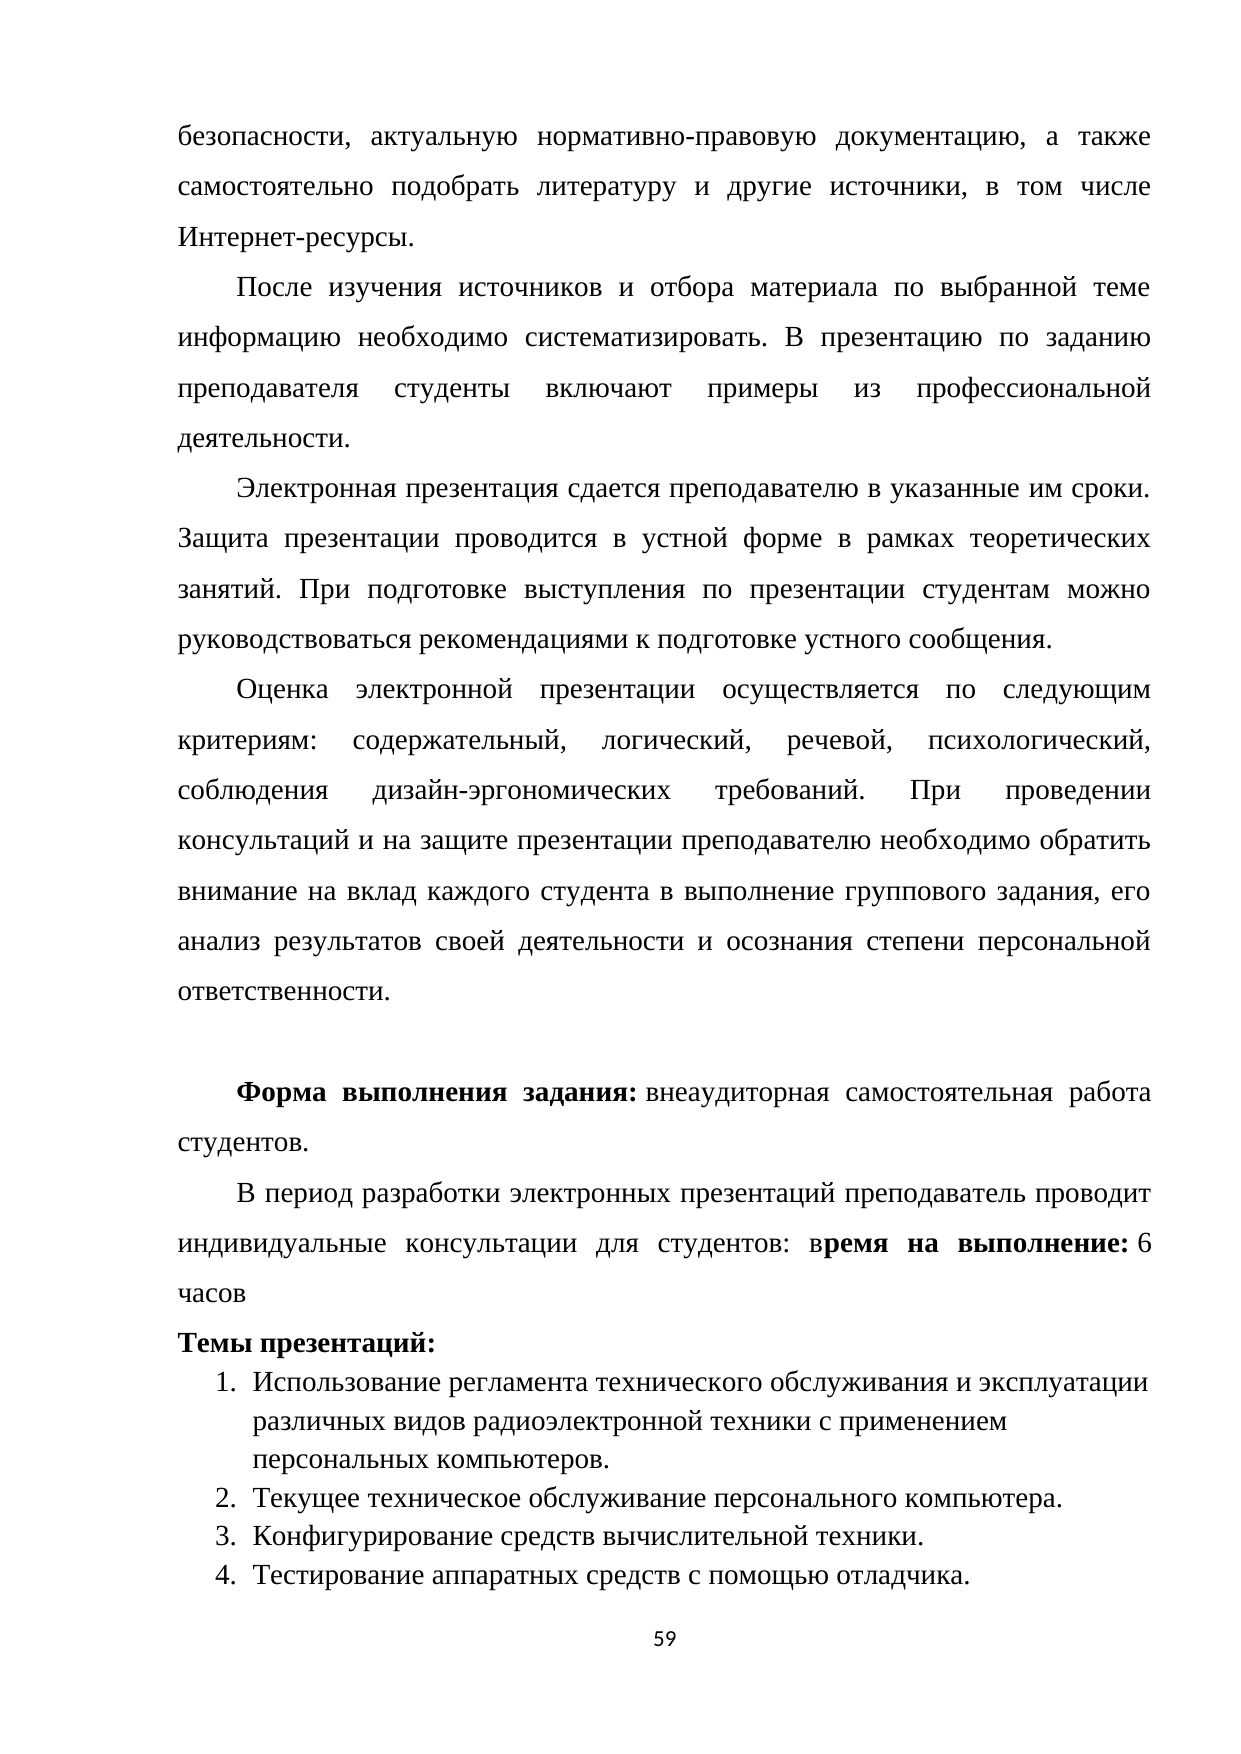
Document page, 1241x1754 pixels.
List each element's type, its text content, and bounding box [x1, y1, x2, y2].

list Использование регламента технического обслуживания и эксплуатации различных видов радиоэлектронной техники с применением персональных компьютеров. [215, 1364, 1152, 1475]
list Текущее техническое обслуживание персонального компьютера. [215, 1480, 1152, 1513]
text В период разработки электронных презентаций преподаватель проводит индивидуальные консультации для студентов: время на выполнение: 6 часов [177, 1175, 1152, 1309]
text Темы презентаций: [177, 1326, 1152, 1359]
text После изучения источников и отбора материала по выбранной теме информацию необходимо систематизировать. В презентацию по заданию преподавателя студенты включают примеры из профессиональной деятельности. [177, 269, 1152, 453]
text Оценка электронной презентации осуществляется по следующим критериям: содержательный, логический, речевой, психологический, соблюдения дизайн-эргономических требований. При проведении консультаций и на защите презентации преподавателю необходимо обратить внимание на вклад каждого студента в выполнение группового задания, его анализ результатов своей деятельности и осознания степени персональной ответственности. [177, 672, 1152, 1007]
list Тестирование аппаратных средств с помощью отладчика. [215, 1557, 1152, 1590]
text Форма выполнения задания: внеаудиторная самостоятельная работа студентов. [177, 1074, 1152, 1158]
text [177, 118, 1152, 252]
text Электронная презентация сдается преподавателю в указанные им сроки. Защита презентации проводится в устной форме в рамках теоретических занятий. При подготовке выступления по презентации студентам можно руководствоваться рекомендациями к подготовке устного сообщения. [177, 470, 1152, 655]
list Конфигурирование средств вычислительной техники. [215, 1518, 1152, 1552]
